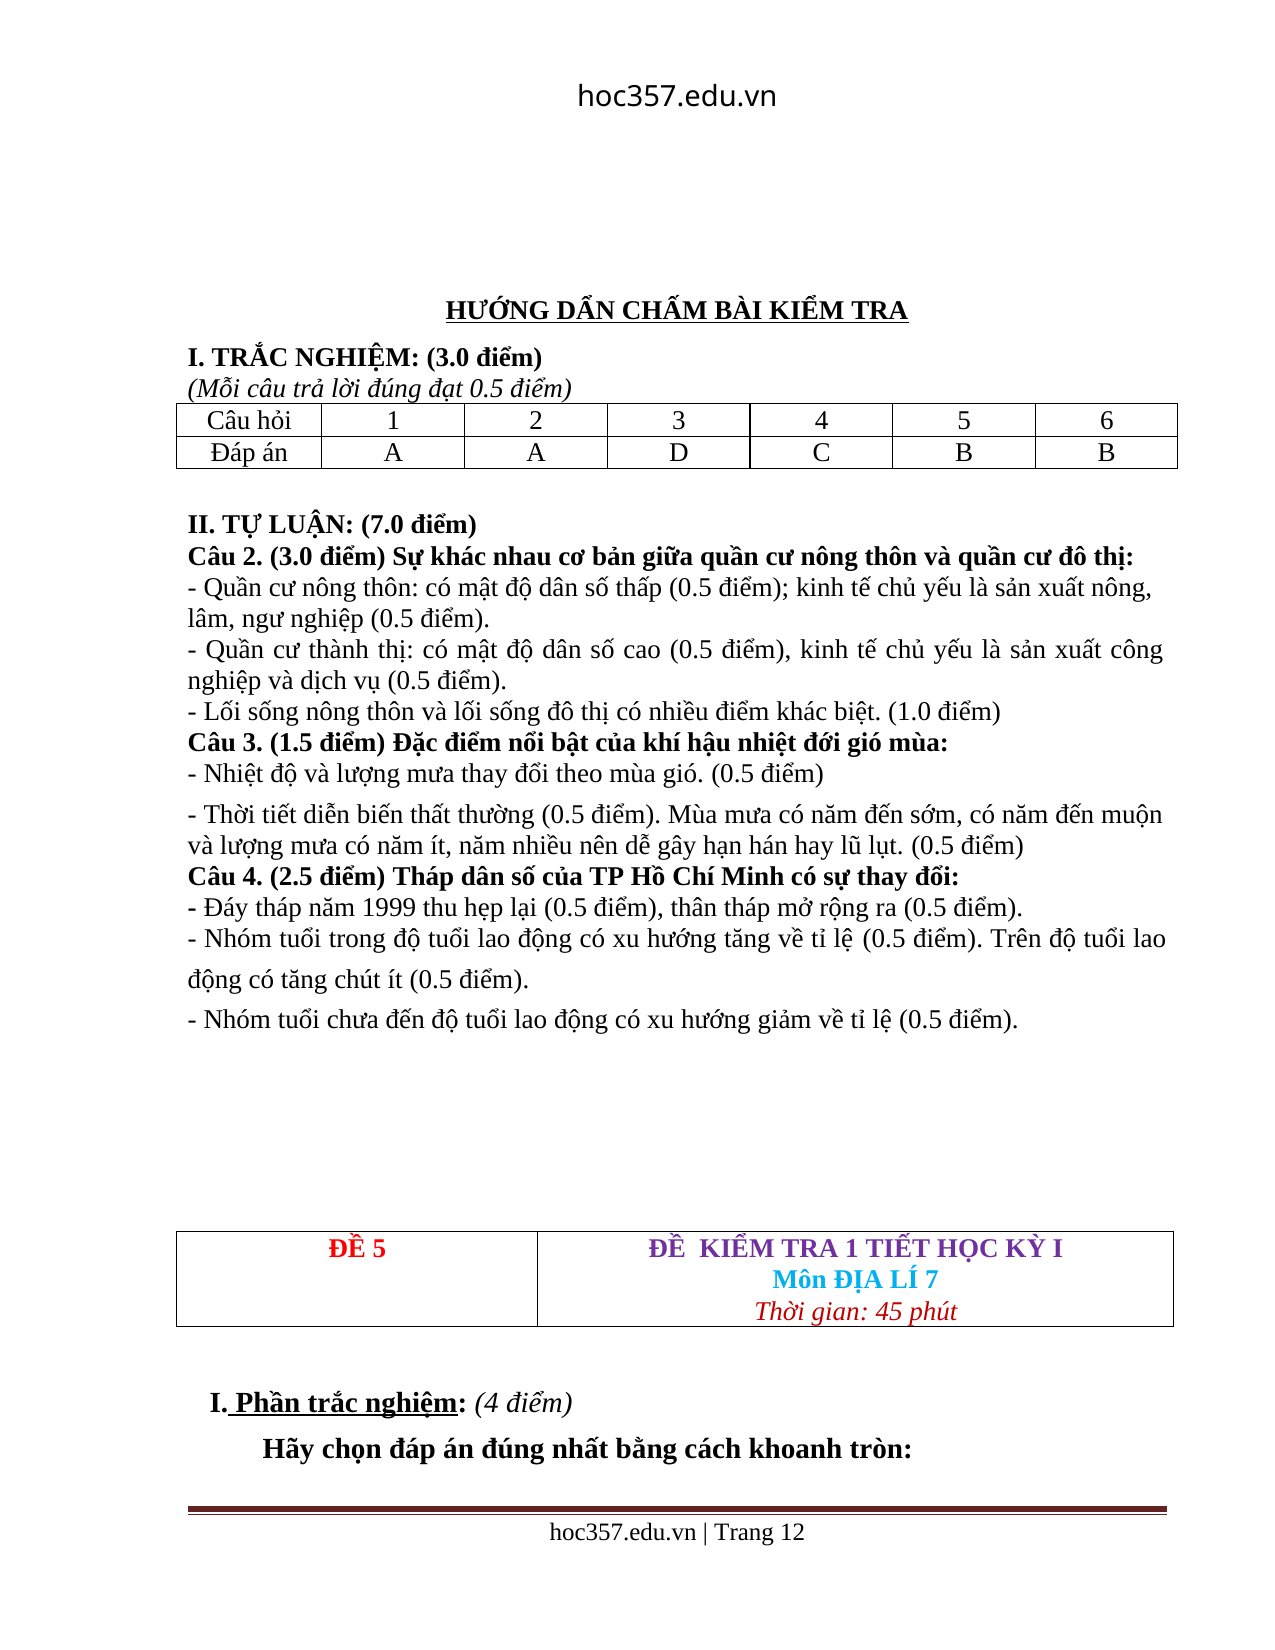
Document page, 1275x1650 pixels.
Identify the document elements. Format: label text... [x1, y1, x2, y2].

text - Nhiệt độ và lượng mưa thay đổi theo mùa gió. (0.5 điểm) [187, 758, 1167, 789]
table_header 1 [322, 404, 464, 436]
text Hãy chọn đáp án đúng nhất bằng cách khoanh tròn: [187, 1431, 1167, 1465]
text - Nhóm tuổi trong độ tuổi lao động có xu hướng tăng về tỉ lệ (0.5 điểm). Trên độ tuổi lao động có tăng chút ít (0.5 điểm). [187, 923, 1167, 994]
table_header 6 [1036, 404, 1177, 436]
table_header 3 [608, 404, 749, 436]
text I. TRẮC NGHIỆM: (3.0 điểm) [187, 341, 1167, 372]
text I. Phần trắc nghiệm: (4 điểm) [187, 1385, 1167, 1419]
table_header 5 [893, 404, 1035, 436]
table_header ĐỀ 5 [177, 1232, 537, 1326]
text II. TỰ LUẬN: (7.0 điểm) [187, 508, 1167, 539]
text - Thời tiết diễn biến thất thường (0.5 điểm). Mùa mưa có năm đến sớm, có năm đến muộn và lượng mưa có năm ít, năm nhiều nên dễ gây hạn hán hay lũ lụt. (0.5 điểm) [187, 798, 1167, 860]
table_cell C [751, 437, 892, 468]
table_cell D [608, 437, 749, 468]
text Câu 3. (1.5 điểm) Đặc điểm nổi bật của khí hậu nhiệt đới gió mùa: [187, 726, 1167, 758]
table_header Câu hỏi [177, 404, 321, 436]
table_cell Đáp án [177, 437, 321, 468]
text - Nhóm tuổi chưa đến độ tuổi lao động có xu hướng giảm về tỉ lệ (0.5 điểm). [187, 1003, 1167, 1034]
text - Lối sống nông thôn và lối sống đô thị có nhiều điểm khác biệt. (1.0 điểm) [187, 695, 1167, 726]
text - Đáy tháp năm 1999 thu hẹp lại (0.5 điểm), thân tháp mở rộng ra (0.5 điểm). [187, 891, 1167, 923]
table_header 2 [465, 404, 607, 436]
table_cell A [465, 437, 607, 468]
text Câu 4. (2.5 điểm) Tháp dân số của TP Hồ Chí Minh có sự thay đổi: [187, 860, 1167, 891]
text - Quần cư thành thị: có mật độ dân số cao (0.5 điểm), kinh tế chủ yếu là sản xuất công nghiệp và dịch vụ (0.5 điểm). [187, 633, 1167, 695]
text Câu 2. (3.0 điểm) Sự khác nhau cơ bản giữa quần cư nông thôn và quần cư đô thị: [187, 539, 1167, 571]
text (Mỗi câu trả lời đúng đạt 0.5 điểm) [187, 372, 1167, 403]
text - Quần cư nông thôn: có mật độ dân số thấp (0.5 điểm); kinh tế chủ yếu là sản xuất nông, lâm, ngư nghiệp (0.5 điểm). [187, 571, 1167, 633]
table_cell B [1036, 437, 1177, 468]
table_header 4 [751, 404, 892, 436]
table_cell B [893, 437, 1035, 468]
table_header ĐỀ KIỂM TRA 1 TIẾT HỌC KỲ I Môn ĐỊA LÍ 7 Thời gian: 45 phút [538, 1232, 1173, 1326]
text HƯỚNG DẨN CHẤM BÀI KIỂM TRA [187, 294, 1167, 326]
table_cell A [322, 437, 464, 468]
